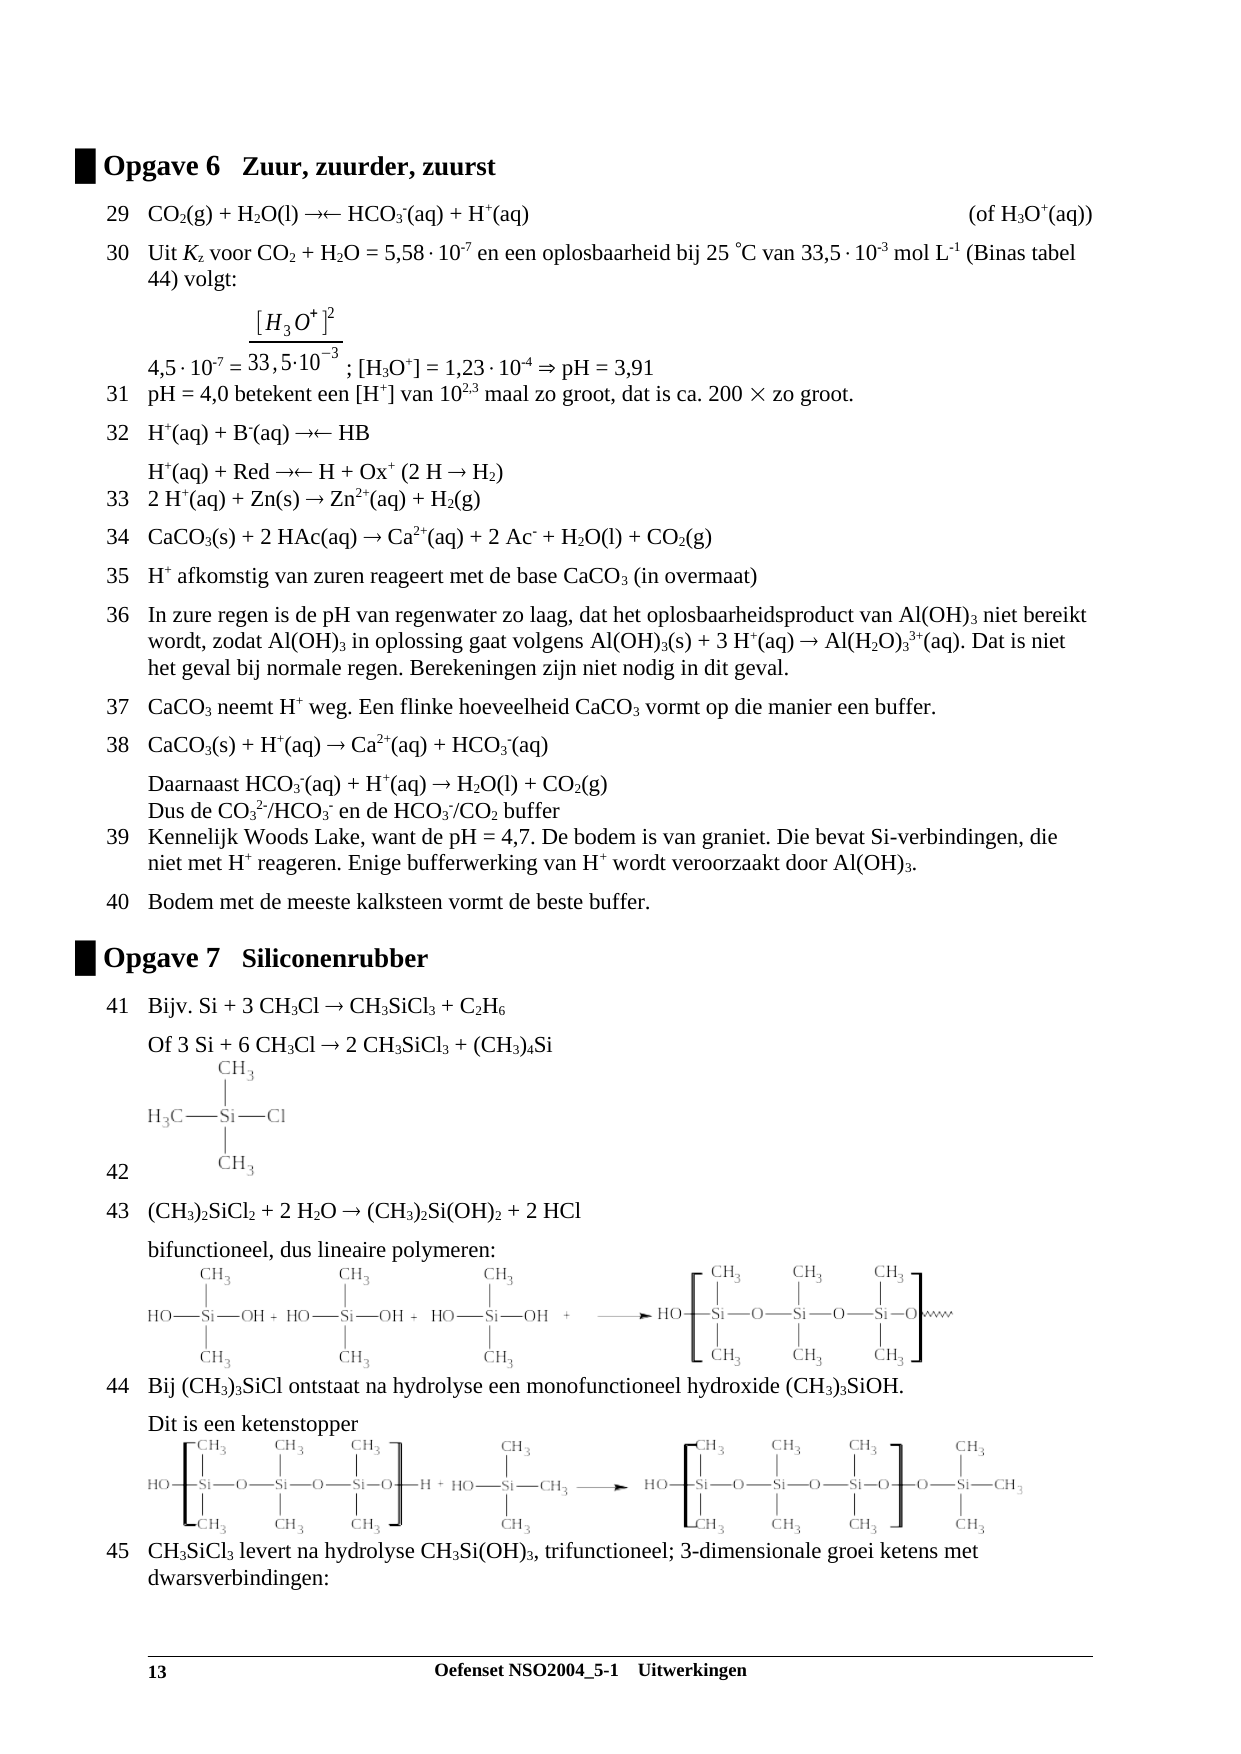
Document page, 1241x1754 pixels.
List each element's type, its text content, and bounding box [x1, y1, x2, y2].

text H+ afkomstig van zuren reageert met de base CaCO3 (in overmaat) [88, 562, 1093, 589]
text CH3SiCl3 levert na hydrolyse CH3Si(OH)3, trifunctioneel; 3-dimensionale groei ketens met dwarsverbindingen: [88, 1537, 1093, 1590]
text Kennelijk Woods Lake, want de pH = 4,7. De bodem is van graniet. Die bevat Si-verbindingen, die niet met H+ reageren. Enige bufferwerking van H+ wordt veroorzaakt door Al(OH)3. [88, 823, 1093, 876]
text 4,5107 = ; [H3O+] = 1,23104 pH = 3,91 [148, 304, 1093, 381]
text Bijv. Si + 3 CH3Cl CH3SiCl3 + C2H6 [88, 992, 1093, 1019]
text Siliconenrubber [148, 940, 1093, 973]
text Dit is een ketenstopper [148, 1411, 1093, 1437]
text CaCO3(s) + H+(aq) Ca2+(aq) + HCO3(aq) [88, 732, 1093, 758]
text Zuur, zuurder, zuurst [148, 148, 1093, 181]
text In zure regen is de pH van regenwater zo laag, dat het oplosbaarheidsproduct van Al(OH)3 niet bereikt wordt, zodat Al(OH) oplossing gaat volgens Al(OH)3(s) + 3 H+(aq) Al(H2O)33+(aq). Dat is niet het geval bij normale regen. Berekeningen zijn niet nodig in dit geval. [88, 601, 1093, 680]
text Of 3 Si + 6 CH3Cl 2 CH3SiCl3 + (CH3)4Si [148, 1031, 1093, 1058]
text Bodem met de meeste kalksteen vormt de beste buffer. [88, 888, 1093, 915]
text Daarnaast HCO3(aq) + H+(aq) H2O(l) + CO2(g) [148, 770, 1093, 797]
text bifunctioneel, dus lineaire polymeren: [148, 1236, 1093, 1262]
text Bij (CH3)3SiCl ontstaat na hydrolyse een monofunctioneel hydroxide (CH3)3SiOH. [88, 1372, 1093, 1398]
text CaCO3 neemt H+ weg. Een flinke hoeveelheid CaCO3 vormt op die manier een buffer. [88, 693, 1093, 719]
text Uit Kz voor CO2 + H2O = 5,58107 en een oplosbaarheid bij 25 C van 33,5103 mol L1 (Binas tabel 44) volgt: [88, 239, 1093, 292]
text Dus de CO32/HCO3 en de HCO3/CO2 buffer [148, 797, 1093, 823]
text CO2(g) + H2O(l) HCO3(aq) + H+(aq) (of H3O+(aq)) [88, 200, 1093, 227]
text 2 H+(aq) + Zn(s) Zn2+(aq) + H2(g) [88, 484, 1093, 511]
text CaCO3(s) + 2 HAc(aq) Ca2+(aq) + + H2O(l) + CO2(g) [88, 523, 1093, 550]
text (CH3)2SiCl2 + 2 H2O (CH3)2Si(OH)2 + 2 HCl [88, 1197, 1093, 1223]
text pH = 4,0 betekent een [H+] van 102,3 maal zo groot, dat is ca. 200 zo groot. [88, 381, 1093, 407]
text H+(aq) + Red H + Ox+ (2 H H2) [148, 458, 1093, 484]
text H+(aq) + B(aq) HB [88, 419, 1093, 446]
